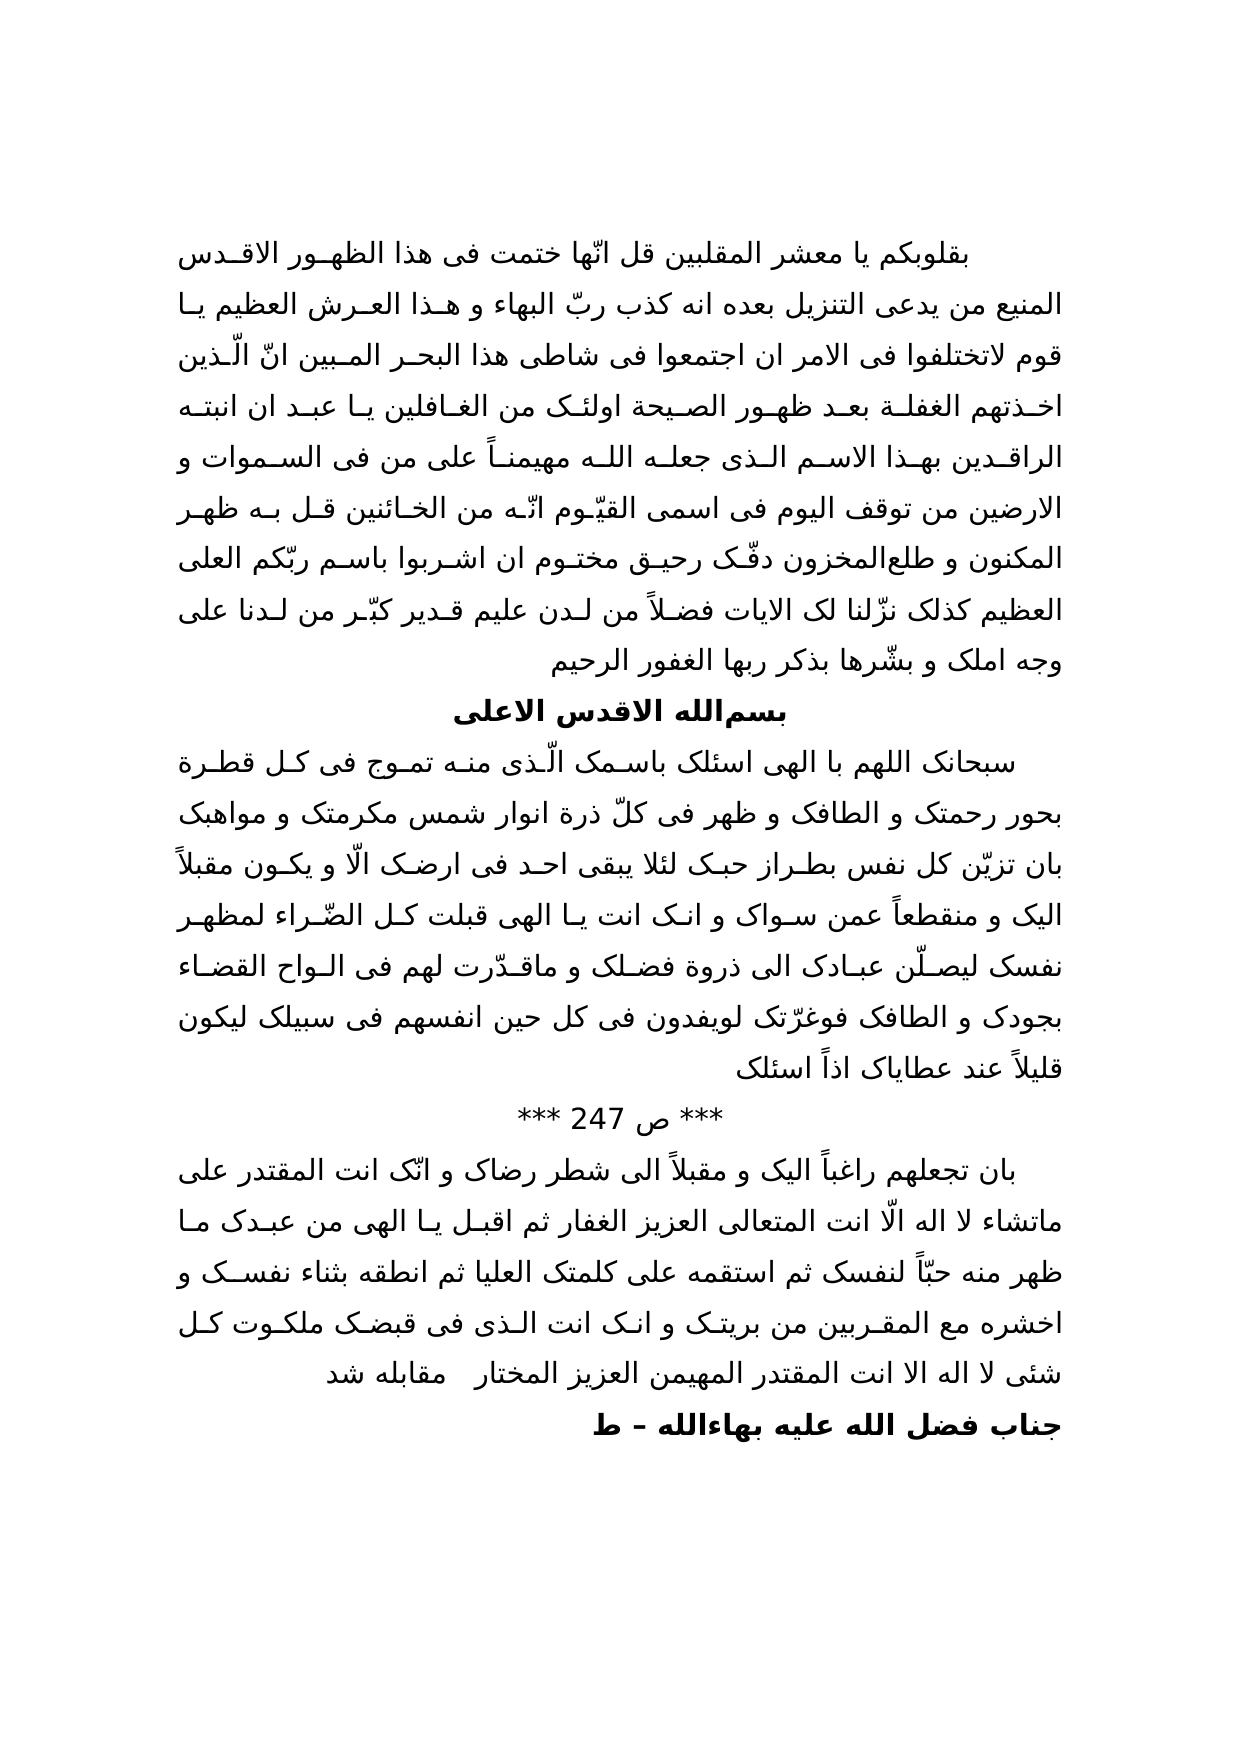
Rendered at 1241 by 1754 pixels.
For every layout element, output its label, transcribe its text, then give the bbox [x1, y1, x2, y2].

text بسم‌الله الاقدس الاعلی [177, 695, 1063, 729]
text بقلوبکم یا معشر المقلبین قل انّها ختمت فی هذا الظهور الاقدس المنیع من یدعی التنزیل بعده انه کذب ربّ البهاء و هذا العرش العظیم یا قوم لاتختلفوا فی الامر ان اجتمعوا فی شاطی هذا البحر المبین انّ الّذین اخذتهم الغفلة بعد ظهور الصیحة اولئک من الغافلین یا عبد ان انبته الراقدین بهذا الاسم الذی جعله الله مهیمناً علی من فی‌ السموات و الارضین من توقف الیوم فی اسمی القیّوم انّه من الخائنین قل به ظهر المکنون و طلع‌المخزون دفّک رحیق مختوم ان اشربوا باسم ربّکم العلی العظیم کذلک نزّلنا لک الایات فضلاً من لدن علیم قدیر کبّر من لدنا علی وجه املک و بشّرها بذکر ربها الغفور الرحیم [177, 236, 1063, 678]
text سبحانک اللهم با الهی اسئلک باسمک الّذی منه تموج فی کل قطرة بحور رحمتک و الطافک و ظهر فی کلّ ذرة انوار شمس مکرمتک و مواهبک بان تزیّن کل نفس بطراز حبک لئلا یبقی احد فی ارضک الّا و یکون مقبلاً الیک و منقطعاً عمن سواک و انک انت یا الهی قبلت کل الضّراء لمظهر نفسک لیصلّن عبادک الی ذروة فضلک و ماقدّرت لهم فی الواح القضاء بجودک و الطافک فوغرّتک لویفدون فی کل حین انفسهم فی سبیلک لیکون قلیلاً عند عطایاک اذاً اسئلک [177, 746, 1063, 1085]
text بان تجعلهم راغباً الیک و مقبلاً الی شطر رضاک و انّک انت المقتدر علی ماتشاء لا اله الّا انت المتعالی العزیز الغفار ثم اقبل یا الهی من عبدک ما ظهر منه حبّاً لنفسک ثم استقمه علی کلمتک العلیا ثم انطقه بثناء نفسک و اخشره مع المقربین من بریتک و انک انت الذی فی قبضک ملکوت کل شئی لا اله الا انت المقتدر المهیمن العزیز المختار مقابله شد [177, 1153, 1063, 1391]
text جناب فضل الله علیه بهاءالله – ط [177, 1408, 1063, 1442]
text *** ص 247 *** [177, 1102, 1063, 1136]
